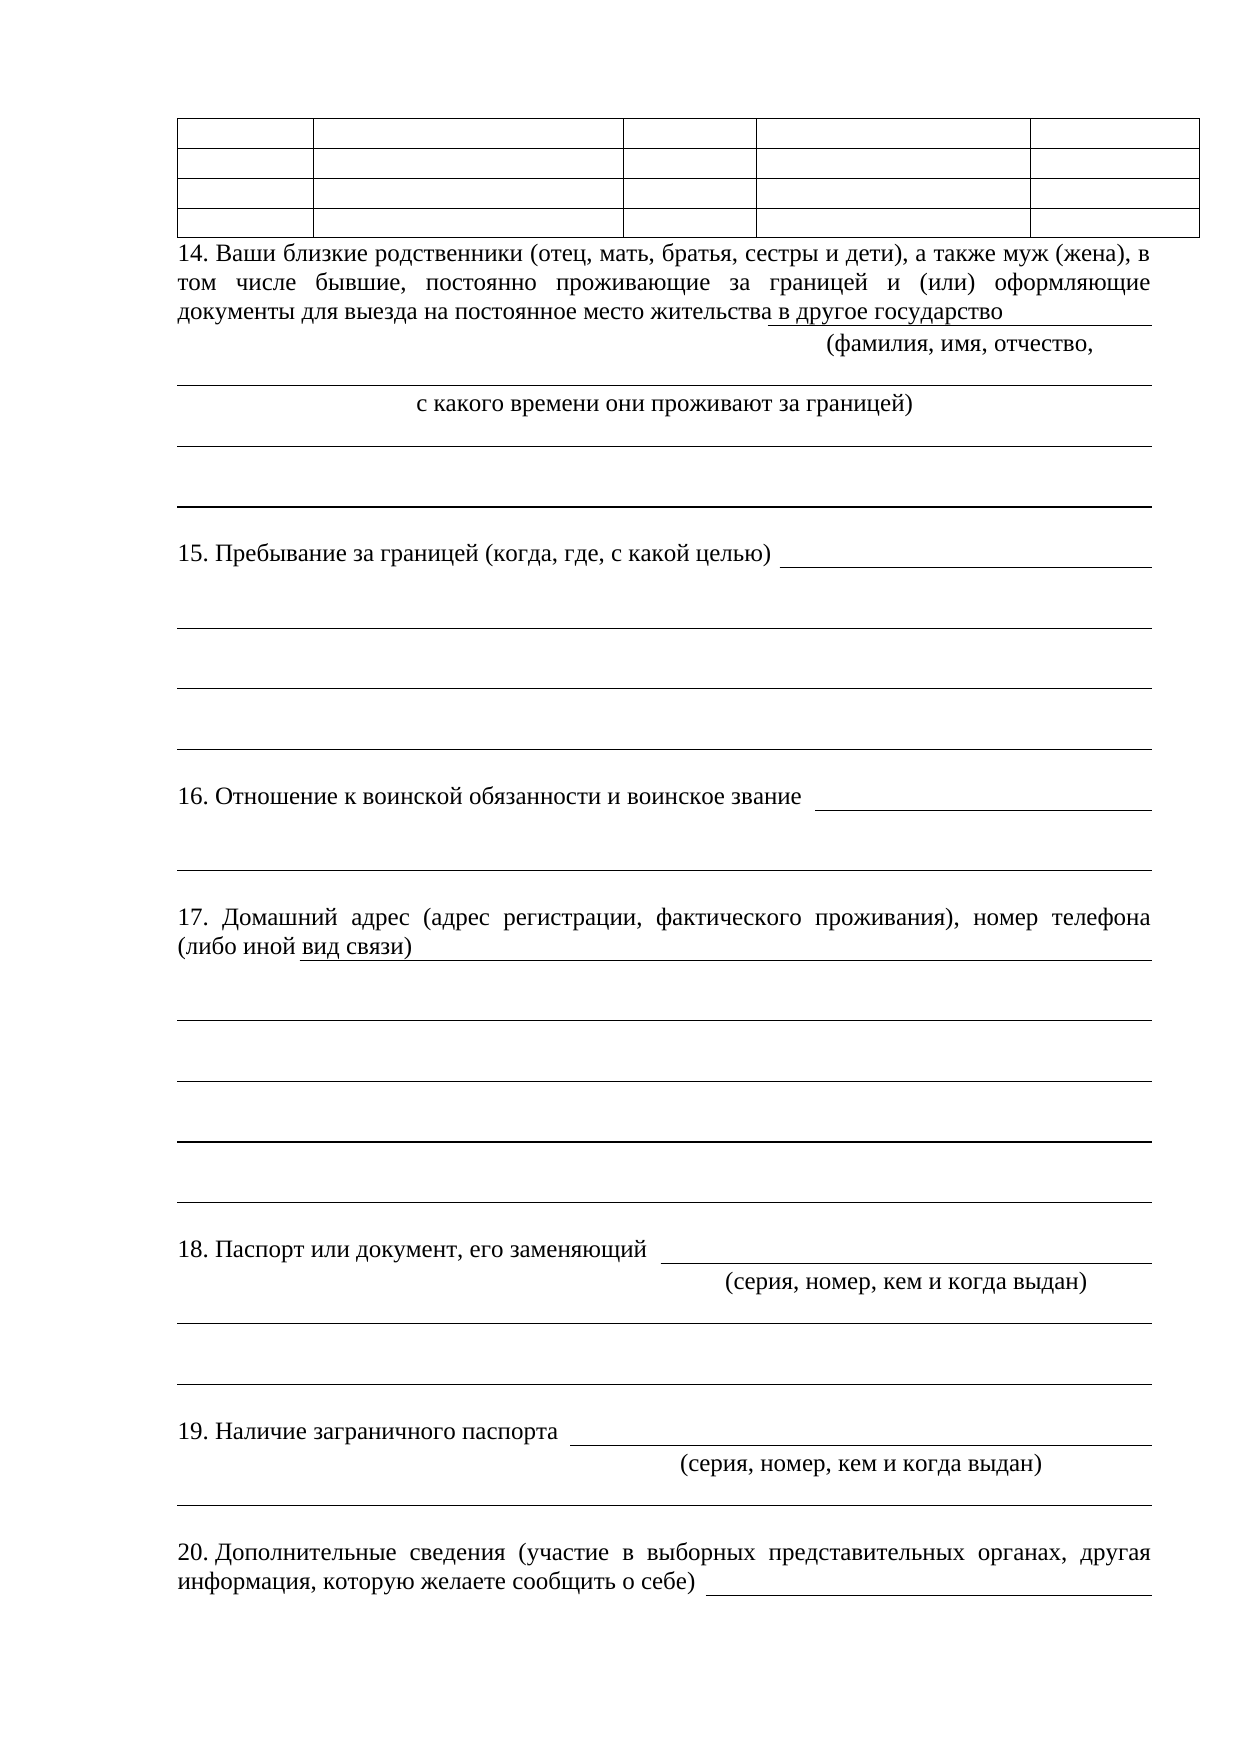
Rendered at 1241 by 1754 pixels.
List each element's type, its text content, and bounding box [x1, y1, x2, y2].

table_cell [178, 149, 313, 178]
table_cell [624, 149, 756, 178]
table_cell [1031, 209, 1199, 237]
text (серия, номер, кем и когда выдан) [661, 1264, 1152, 1294]
table_cell [757, 179, 1030, 207]
text (серия, номер, кем и когда выдан) [570, 1446, 1152, 1476]
table_cell [314, 209, 623, 237]
text 15. Пребывание за границей (когда, где, с какой целью) [177, 538, 1152, 567]
table_cell [178, 179, 313, 207]
table_cell [314, 179, 623, 207]
text 17. Домашний адрес (адрес регистрации, фактического проживания), номер телефона (либо иной вид связи) [177, 902, 1152, 959]
text 16. Отношение к воинской обязанности и воинское звание [177, 781, 1152, 809]
table_cell [757, 209, 1030, 237]
text (фамилия, имя, отчество, [768, 326, 1152, 356]
table_cell [1031, 179, 1199, 207]
text 20. Дополнительные сведения (участие в выборных представительных органах, другая информация, которую желаете сообщить о себе) [177, 1537, 1152, 1594]
table_cell [624, 119, 756, 148]
text 19. Наличие заграничного паспорта [177, 1416, 1152, 1444]
table_cell [314, 119, 623, 148]
table_cell [624, 179, 756, 207]
table_cell [757, 119, 1030, 148]
text 18. Паспорт или документ, его заменяющий [177, 1234, 1152, 1263]
table_cell [757, 149, 1030, 178]
table_cell [1031, 149, 1199, 178]
text 14. Ваши близкие родственники (отец, мать, братья, сестры и дети), а также муж (жена), в том числе бывшие, постоянно проживающие за границей и (или) оформляющие документы для выезда на постоянное место жительства в другое государство [177, 238, 1152, 324]
table_cell [1031, 119, 1199, 148]
table_cell [314, 149, 623, 178]
table_cell [178, 209, 313, 237]
table_cell [624, 209, 756, 237]
text с какого времени они проживают за границей) [177, 386, 1152, 417]
table_cell [178, 119, 313, 148]
